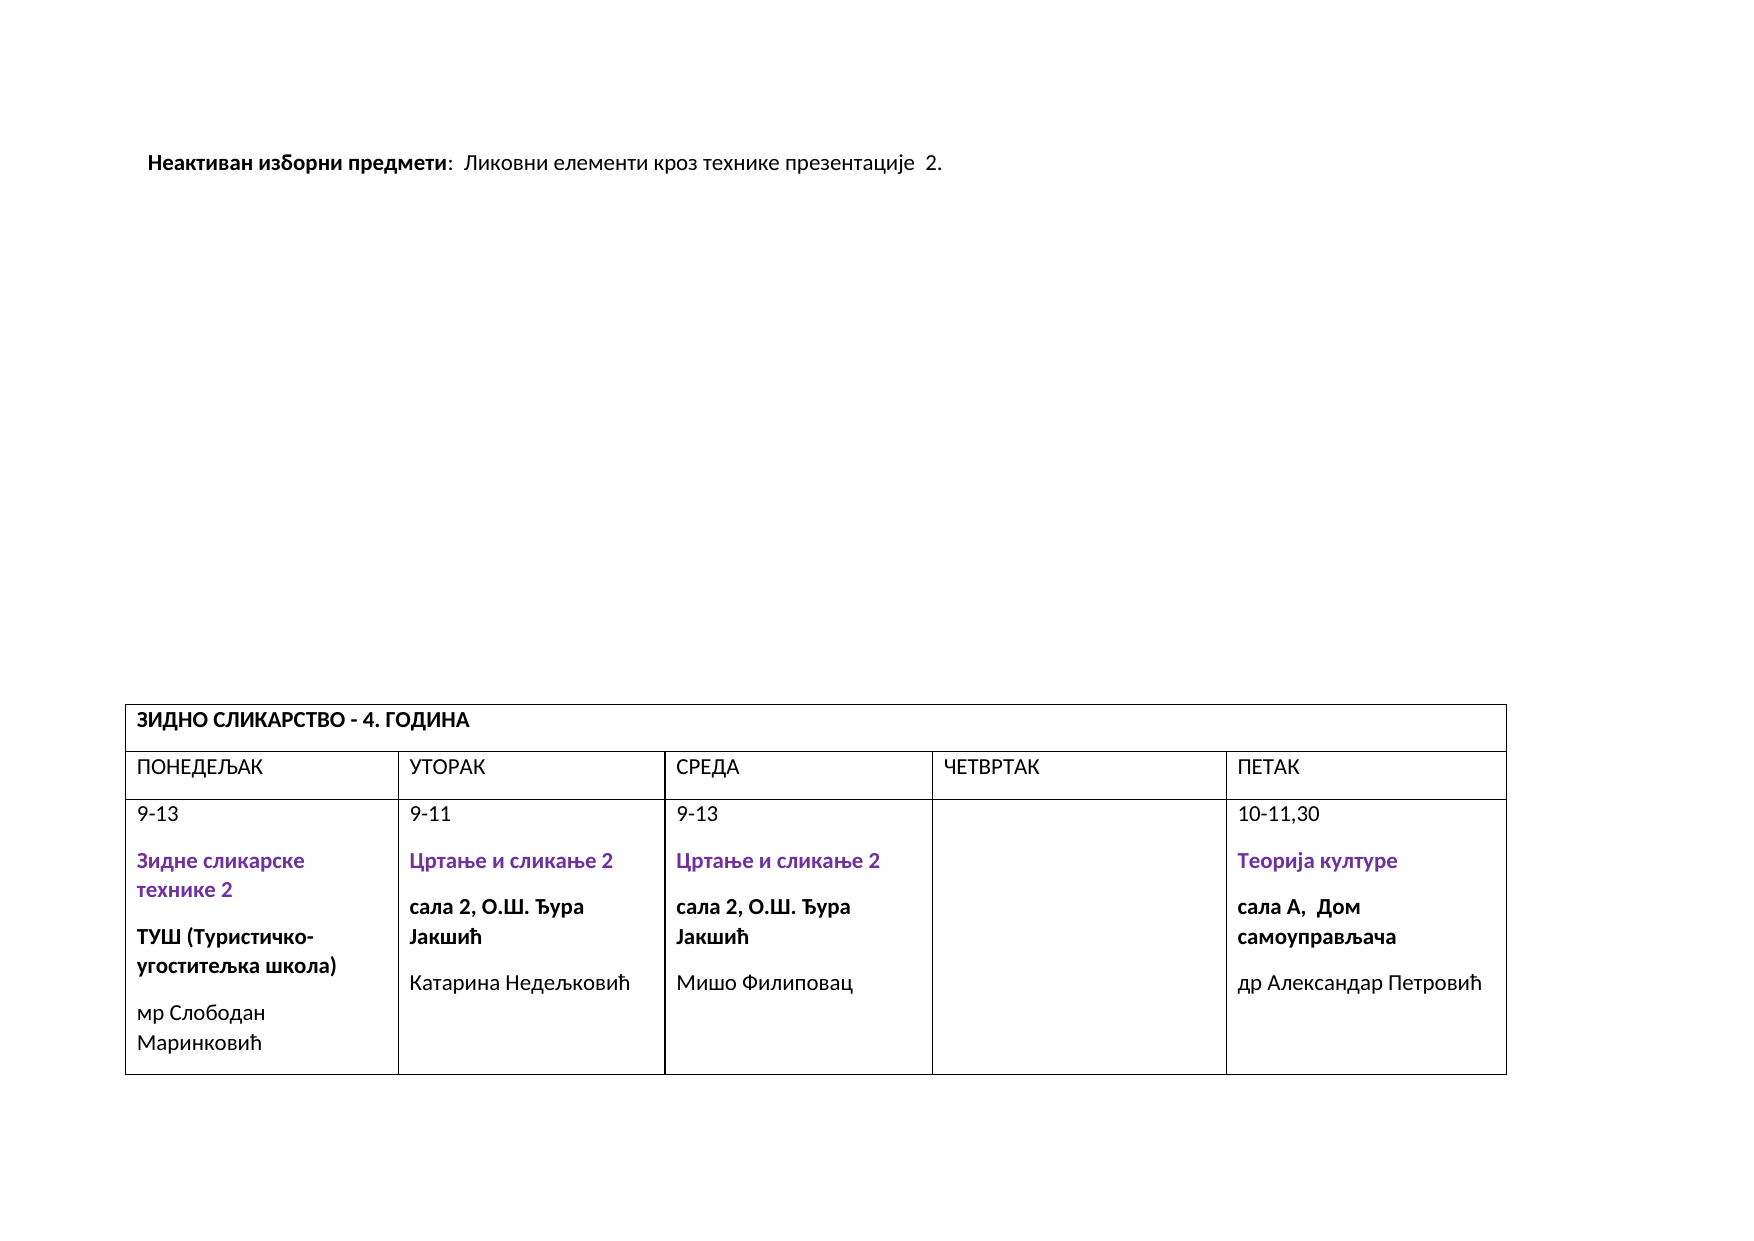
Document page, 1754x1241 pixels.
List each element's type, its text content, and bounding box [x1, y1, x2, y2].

table_cell 9-11 Цртање и сликање 2 сала 2, О.Ш. Ђура Јакшић Катарина Недељковић [399, 800, 664, 1074]
table_cell УТОРАК [399, 752, 664, 798]
table_cell ЧЕТВРТАК [933, 752, 1226, 798]
table_cell СРЕДА [666, 752, 932, 798]
table_cell 10-11,30 Теорија културе сала А, Дом самоуправљача др Александар Петровић [1227, 800, 1506, 1074]
table_cell ПЕТАК [1227, 752, 1506, 798]
table_header ЗИДНО СЛИКАРСТВО - 4. ГОДИНА [126, 705, 1506, 751]
table_cell 9-13 Цртање и сликање 2 сала 2, О.Ш. Ђура Јакшић Мишо Филиповац [666, 800, 932, 1074]
table_cell 9-13 Зидне сликарске технике 2 TУШ (Туристичко-угоститељка школа) мр Слободан Маринковић [126, 800, 398, 1074]
table_cell ПОНЕДЕЉАК [126, 752, 398, 798]
text Неактиван изборни предмети: Ликовни елементи кроз технике презентације 2. [148, 148, 1606, 176]
table_cell [933, 800, 1226, 1074]
